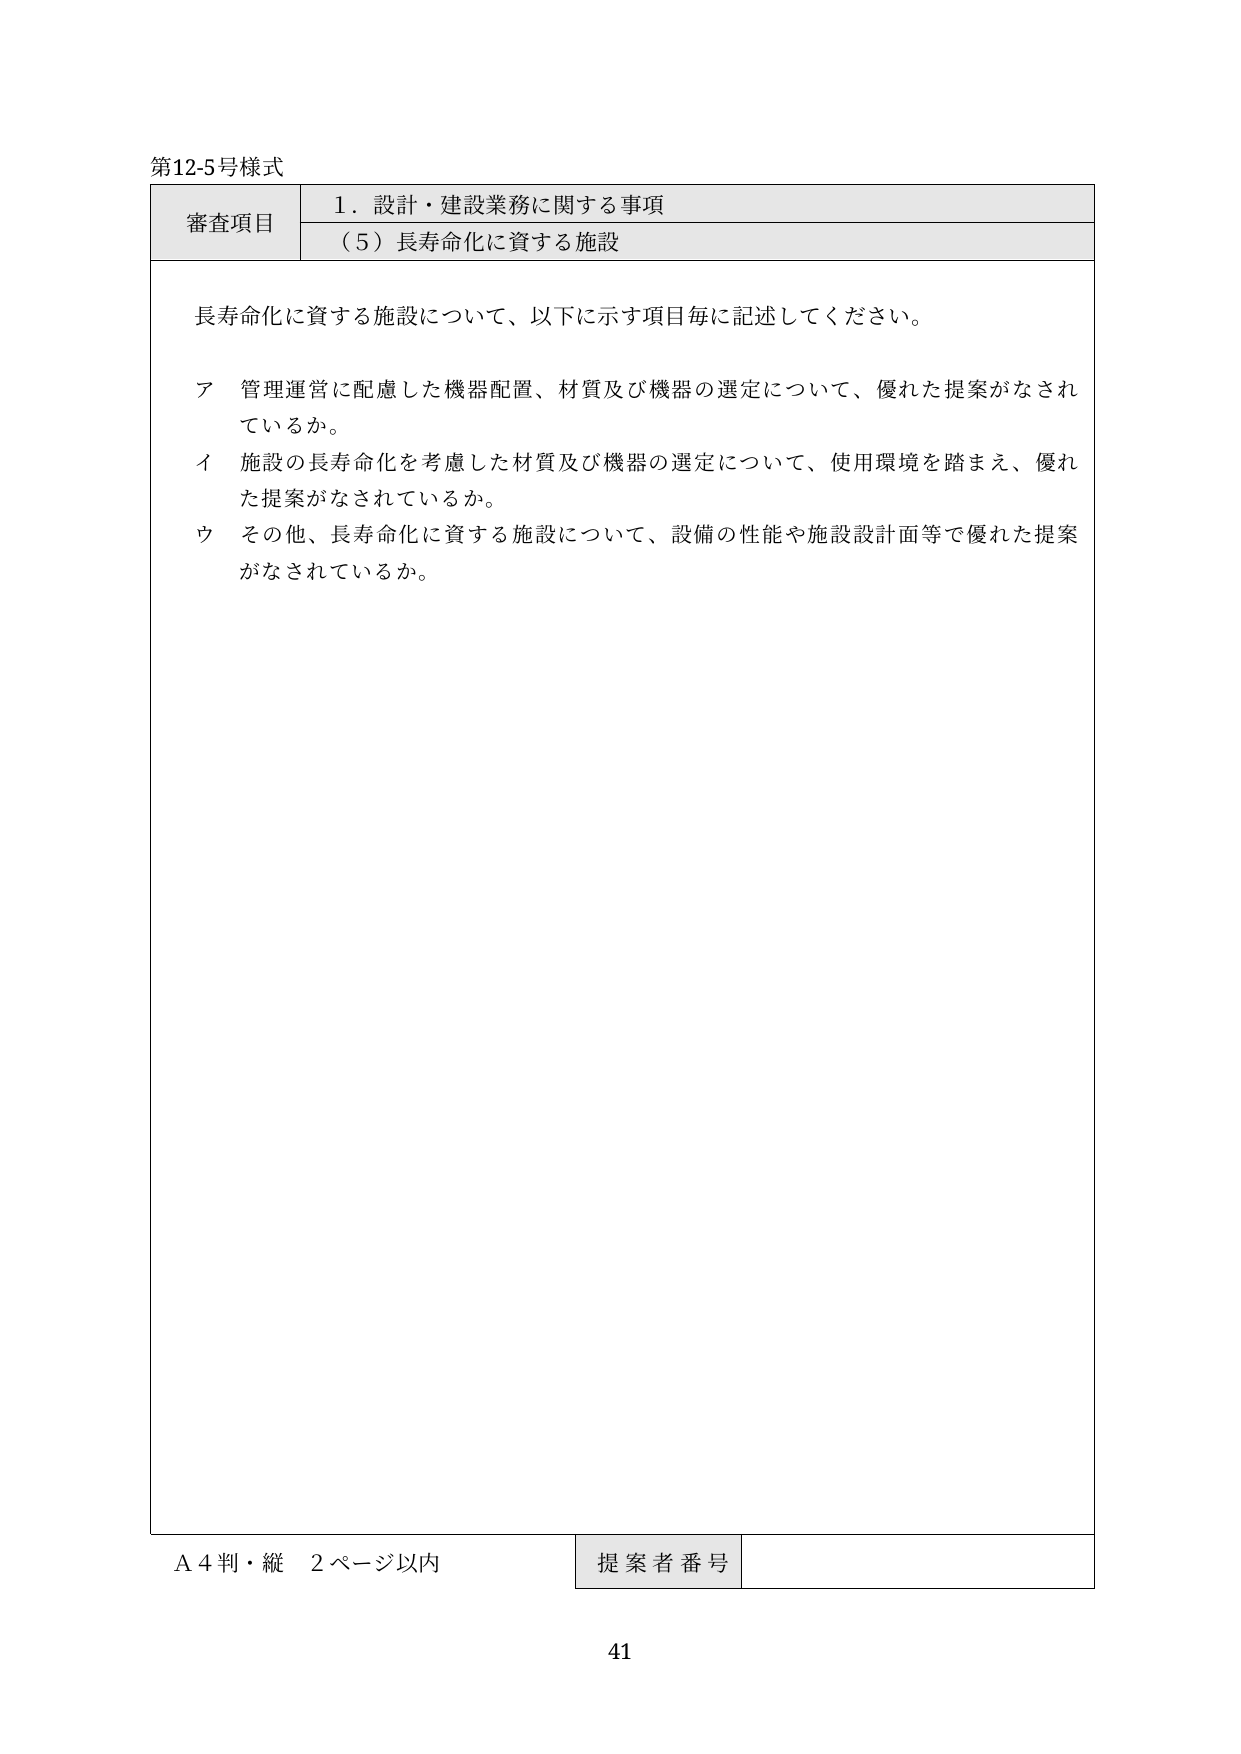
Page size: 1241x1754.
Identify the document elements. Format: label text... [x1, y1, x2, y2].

table_cell （５）長寿命化に資する施設 [301, 223, 1094, 259]
table_cell 長寿命化に資する施設について、以下に示す項目毎に記述してください。 ア 管理運営に配慮した機器配置、材質及び機器の選定について、優れた提案がなされているか。 イ 施設の長寿命化を考慮した材質及び機器の選定について、使用環境を踏まえ、優れた提案がなされているか。 ウ その他、長寿命化に資する施設について、設備の性能や施設設計面等で優れた提案がなされているか。 [151, 261, 1094, 1534]
table_cell 提案者番号等 [576, 1535, 741, 1588]
table_header 審査項目 [151, 185, 300, 259]
table_cell [742, 1535, 1094, 1588]
table_cell Ａ４判・縦 ２ページ以内 [151, 1535, 575, 1588]
text 第12-5号様式 [150, 148, 1090, 184]
table_header １．設計・建設業務に関する事項 [301, 185, 1094, 222]
